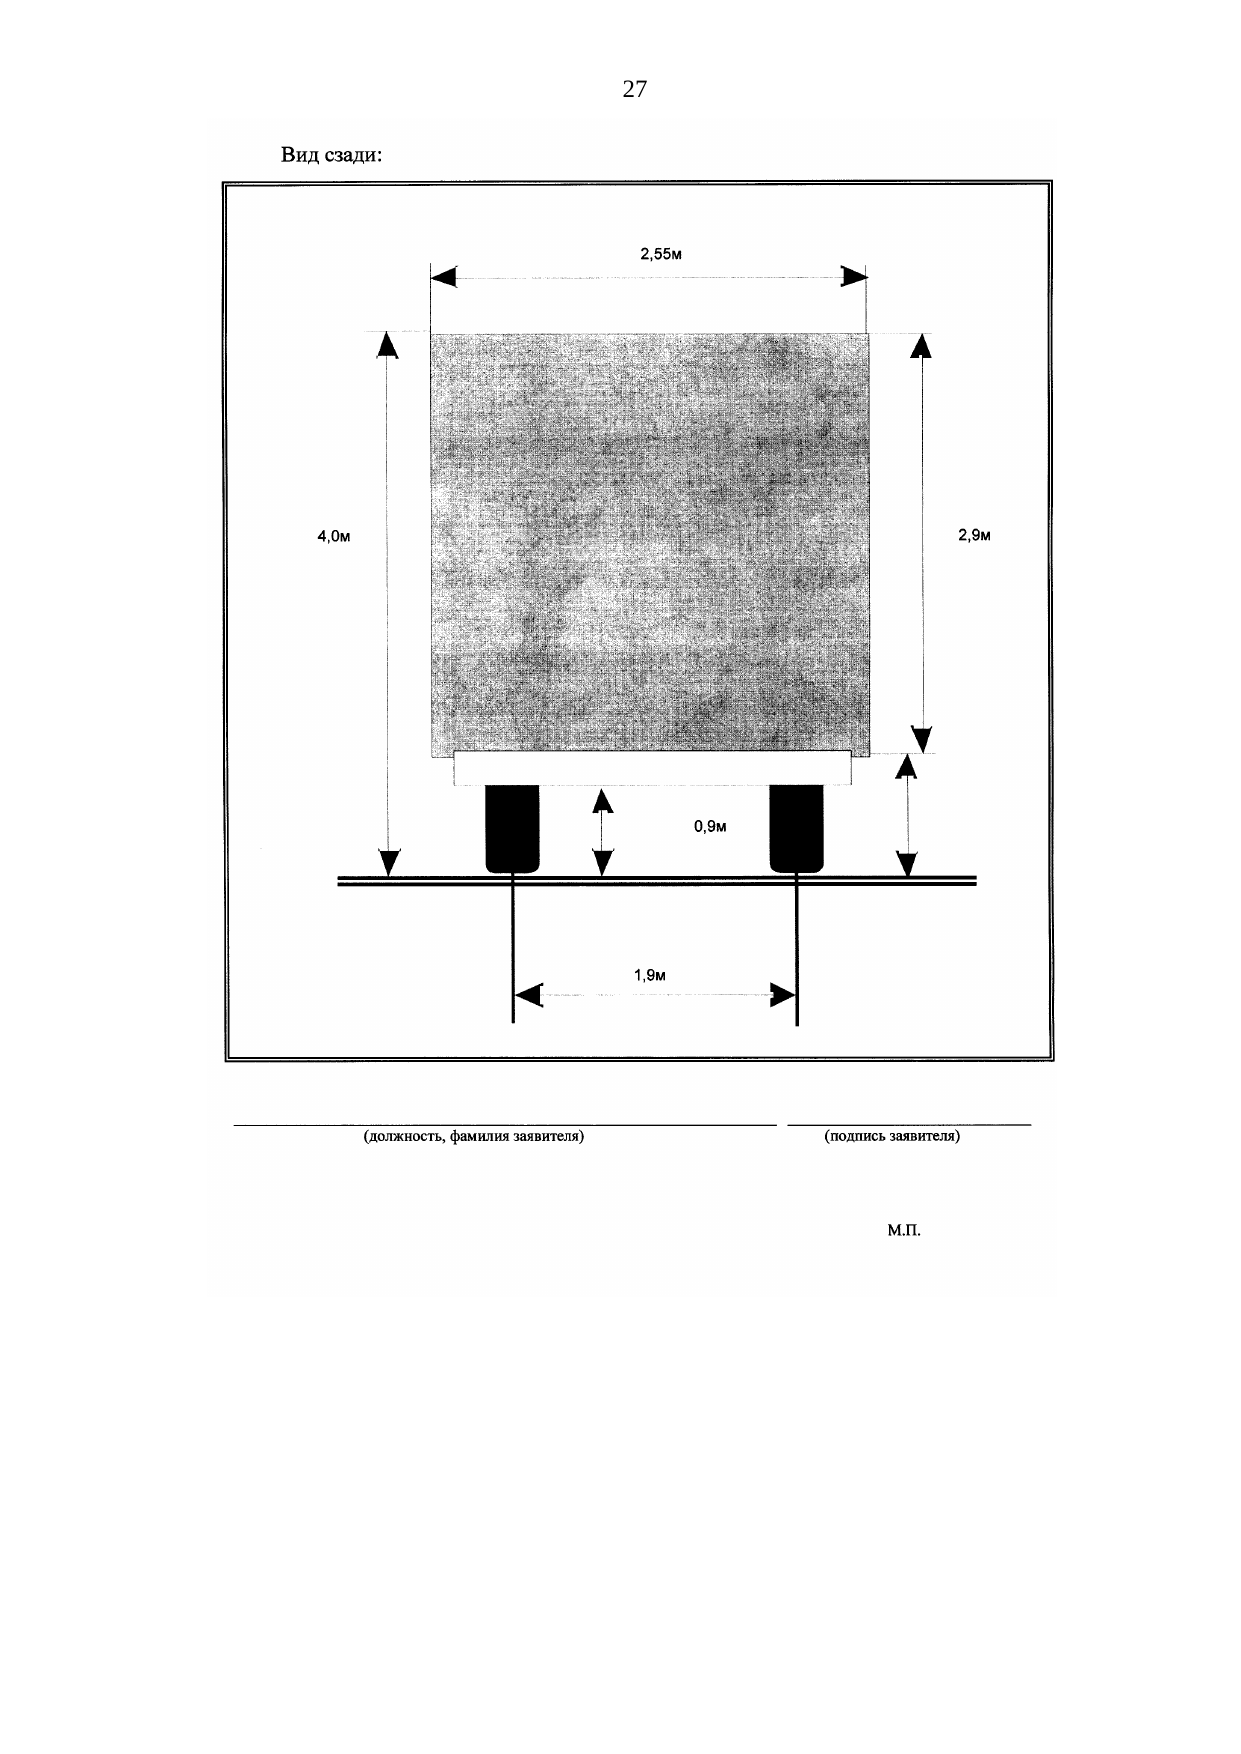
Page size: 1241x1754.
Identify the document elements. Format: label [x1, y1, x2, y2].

picture [206, 118, 1058, 1297]
